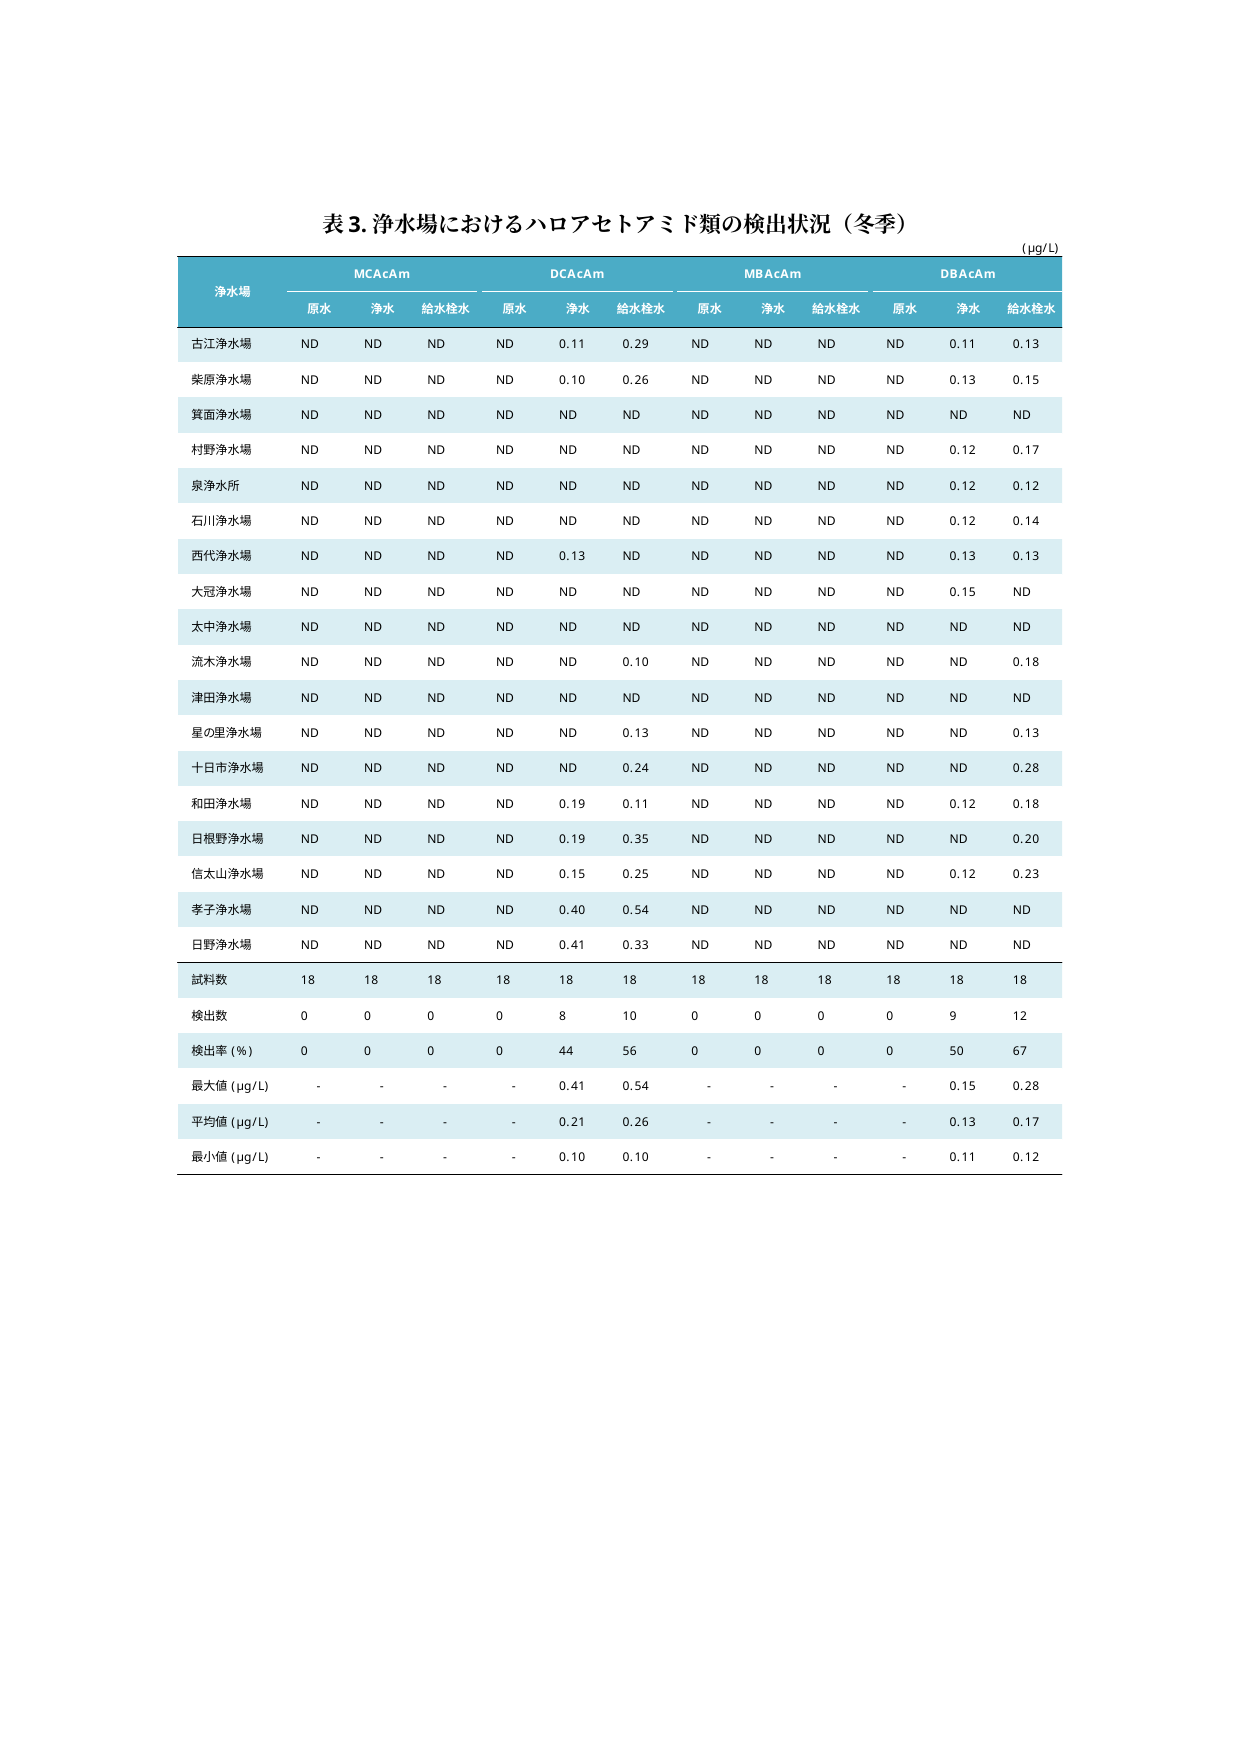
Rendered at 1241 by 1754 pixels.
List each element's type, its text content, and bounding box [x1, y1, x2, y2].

text 表3. 浄水場におけるハロアセトアミド類の検出状況（冬季） [177, 207, 1063, 238]
